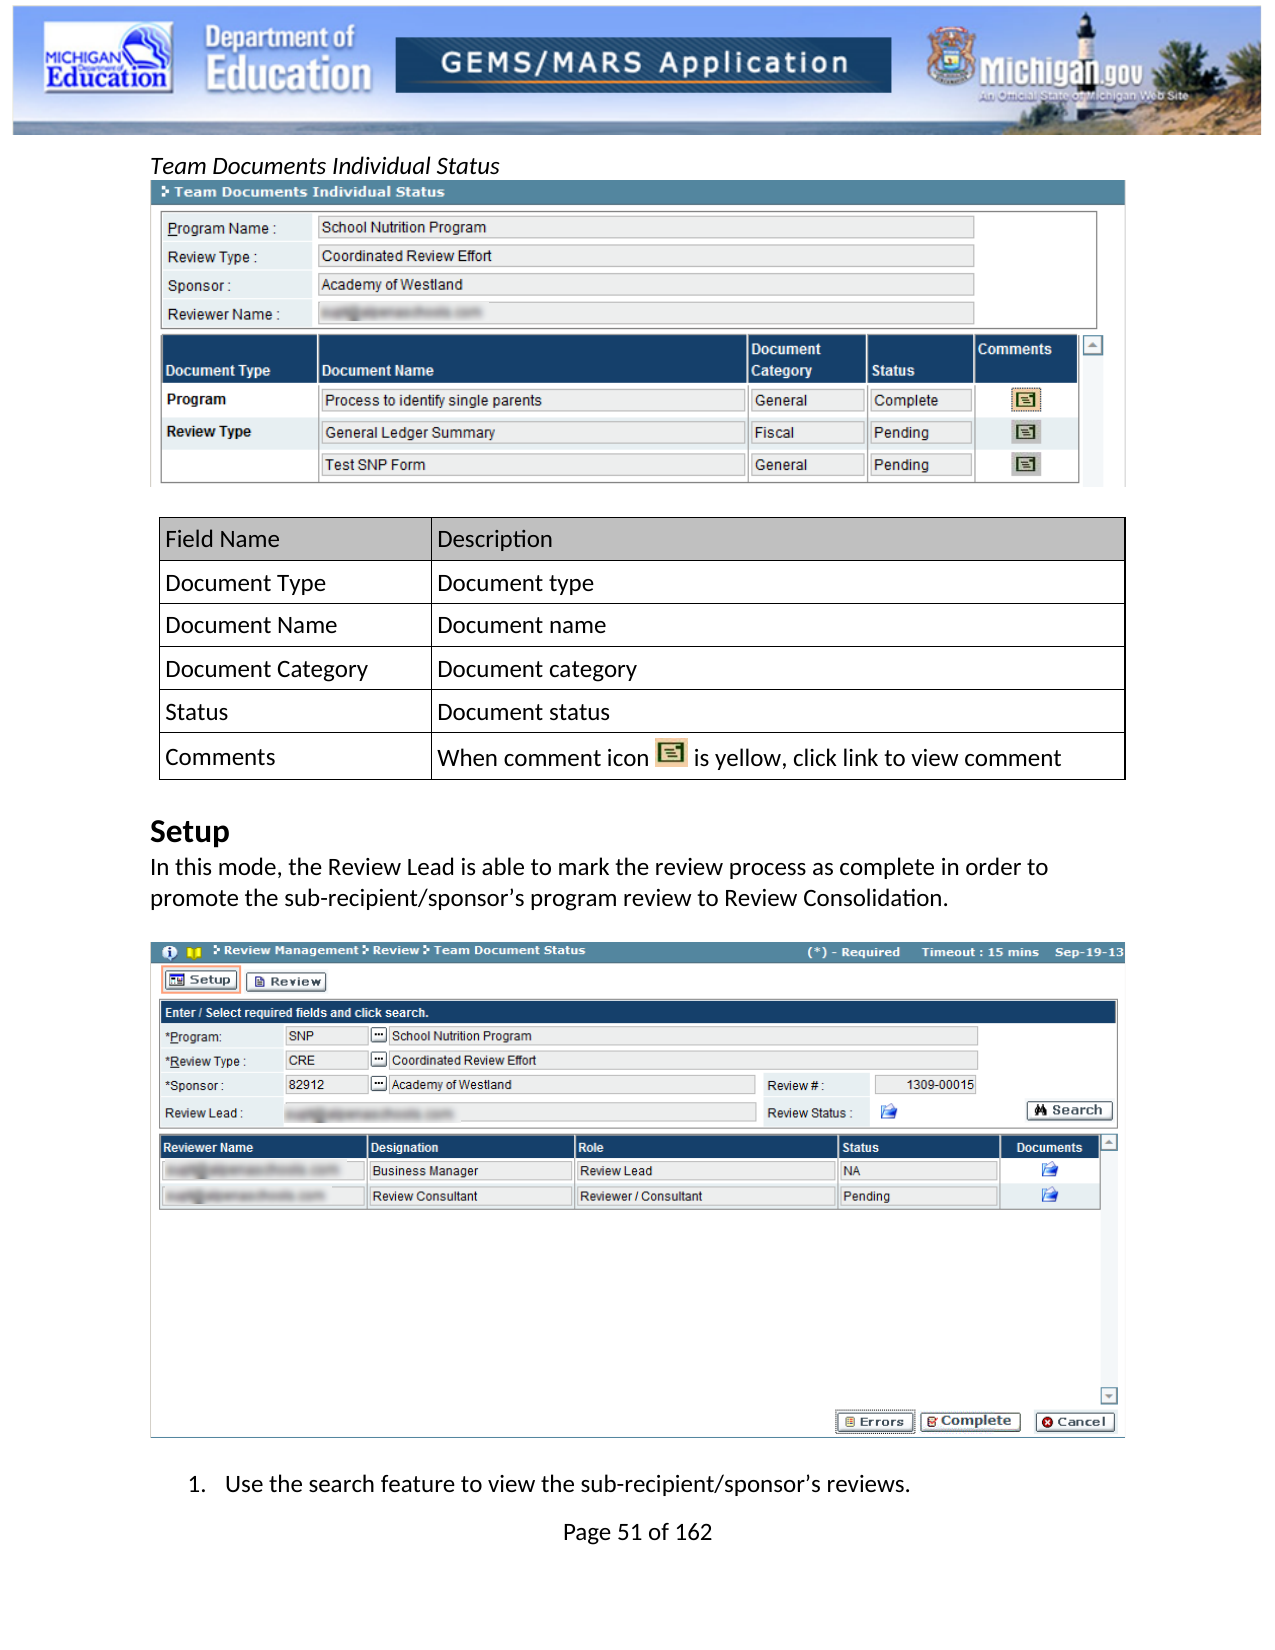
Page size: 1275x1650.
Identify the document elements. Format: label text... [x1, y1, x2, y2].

table_header Field Name [160, 518, 431, 560]
picture [150, 180, 1126, 487]
text Team Documents Individual Status [150, 150, 1125, 180]
picture [655, 738, 688, 767]
table_cell Document category [432, 647, 1124, 689]
table_cell Document Name [160, 604, 431, 646]
table_header Description [432, 518, 1124, 560]
table_cell Document name [432, 604, 1124, 646]
table_cell Status [160, 690, 431, 732]
table_cell Document status [432, 690, 1124, 732]
table_cell Document Category [160, 647, 431, 689]
picture [150, 942, 1125, 1438]
table_cell When comment icon is yellow, click link to view comment [432, 733, 1124, 779]
table_cell Comments [160, 733, 431, 779]
text Setup [150, 810, 1125, 851]
list Use the search feature to view the sub-recipient/sponsor’s reviews. [187, 1468, 1125, 1498]
table_cell Document type [432, 561, 1124, 603]
text In this mode, the Review Lead is able to mark the review process as complete in order to promote the sub-recipient/sponsor’s program review to Review Consolidation. [150, 851, 1125, 912]
table_cell Document Type [160, 561, 431, 603]
picture [12, 5, 1262, 135]
